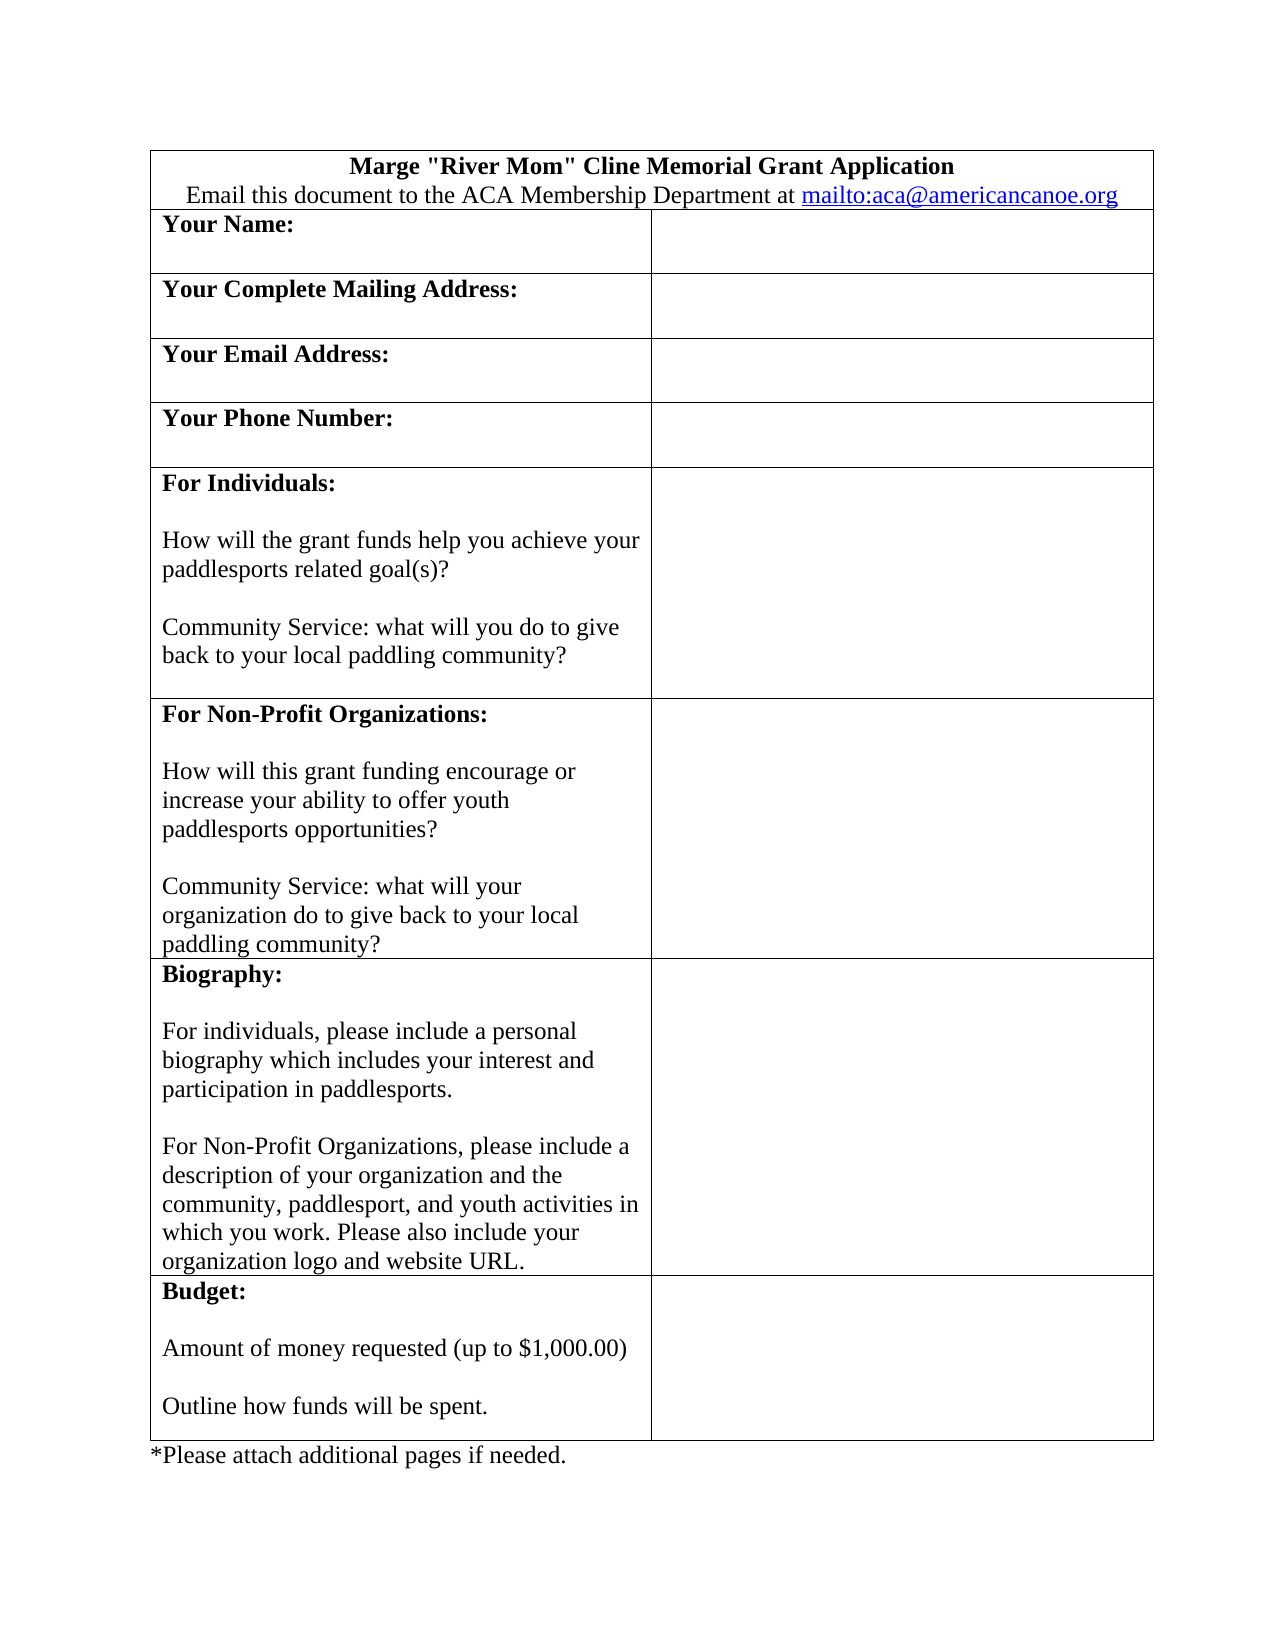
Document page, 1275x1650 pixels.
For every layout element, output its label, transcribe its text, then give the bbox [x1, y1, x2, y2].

table_cell For Non-Profit Organizations: How will this grant funding encourage or increase your ability to offer youth paddlesports opportunities? Community Service: what will your organization do to give back to your local paddling community? [151, 699, 651, 958]
table_cell [652, 1276, 1153, 1439]
table_cell Biography: For individuals, please include a personal biography which includes your interest and participation in paddlesports. For Non-Profit Organizations, please include a description of your organization and the community, paddlesport, and youth activities in which you work. Please also include your organization logo and website URL. [151, 959, 651, 1275]
table_cell Your Complete Mailing Address: [151, 274, 651, 338]
table_cell Budget: Amount of money requested (up to $1,000.00) Outline how funds will be spent. [151, 1276, 651, 1439]
table_cell Your Name: [151, 210, 651, 273]
table_cell For Individuals: How will the grant funds help you achieve your paddlesports related goal(s)? Community Service: what will you do to give back to your local paddling community? [151, 468, 651, 698]
table_cell [652, 210, 1153, 273]
table_cell [652, 274, 1153, 338]
table_cell [652, 959, 1153, 1275]
table_cell [652, 699, 1153, 958]
table_header Marge "River Mom" Cline Memorial Grant Application Email this document to the ACA Membership Department at mailto:aca@americancanoe.org [151, 151, 1153, 208]
table_cell [652, 403, 1153, 467]
table_cell Your Phone Number: [151, 403, 651, 467]
table_cell [652, 339, 1153, 402]
table_cell [652, 468, 1153, 698]
table_cell Your Email Address: [151, 339, 651, 402]
text *Please attach additional pages if needed. [150, 1441, 1125, 1469]
